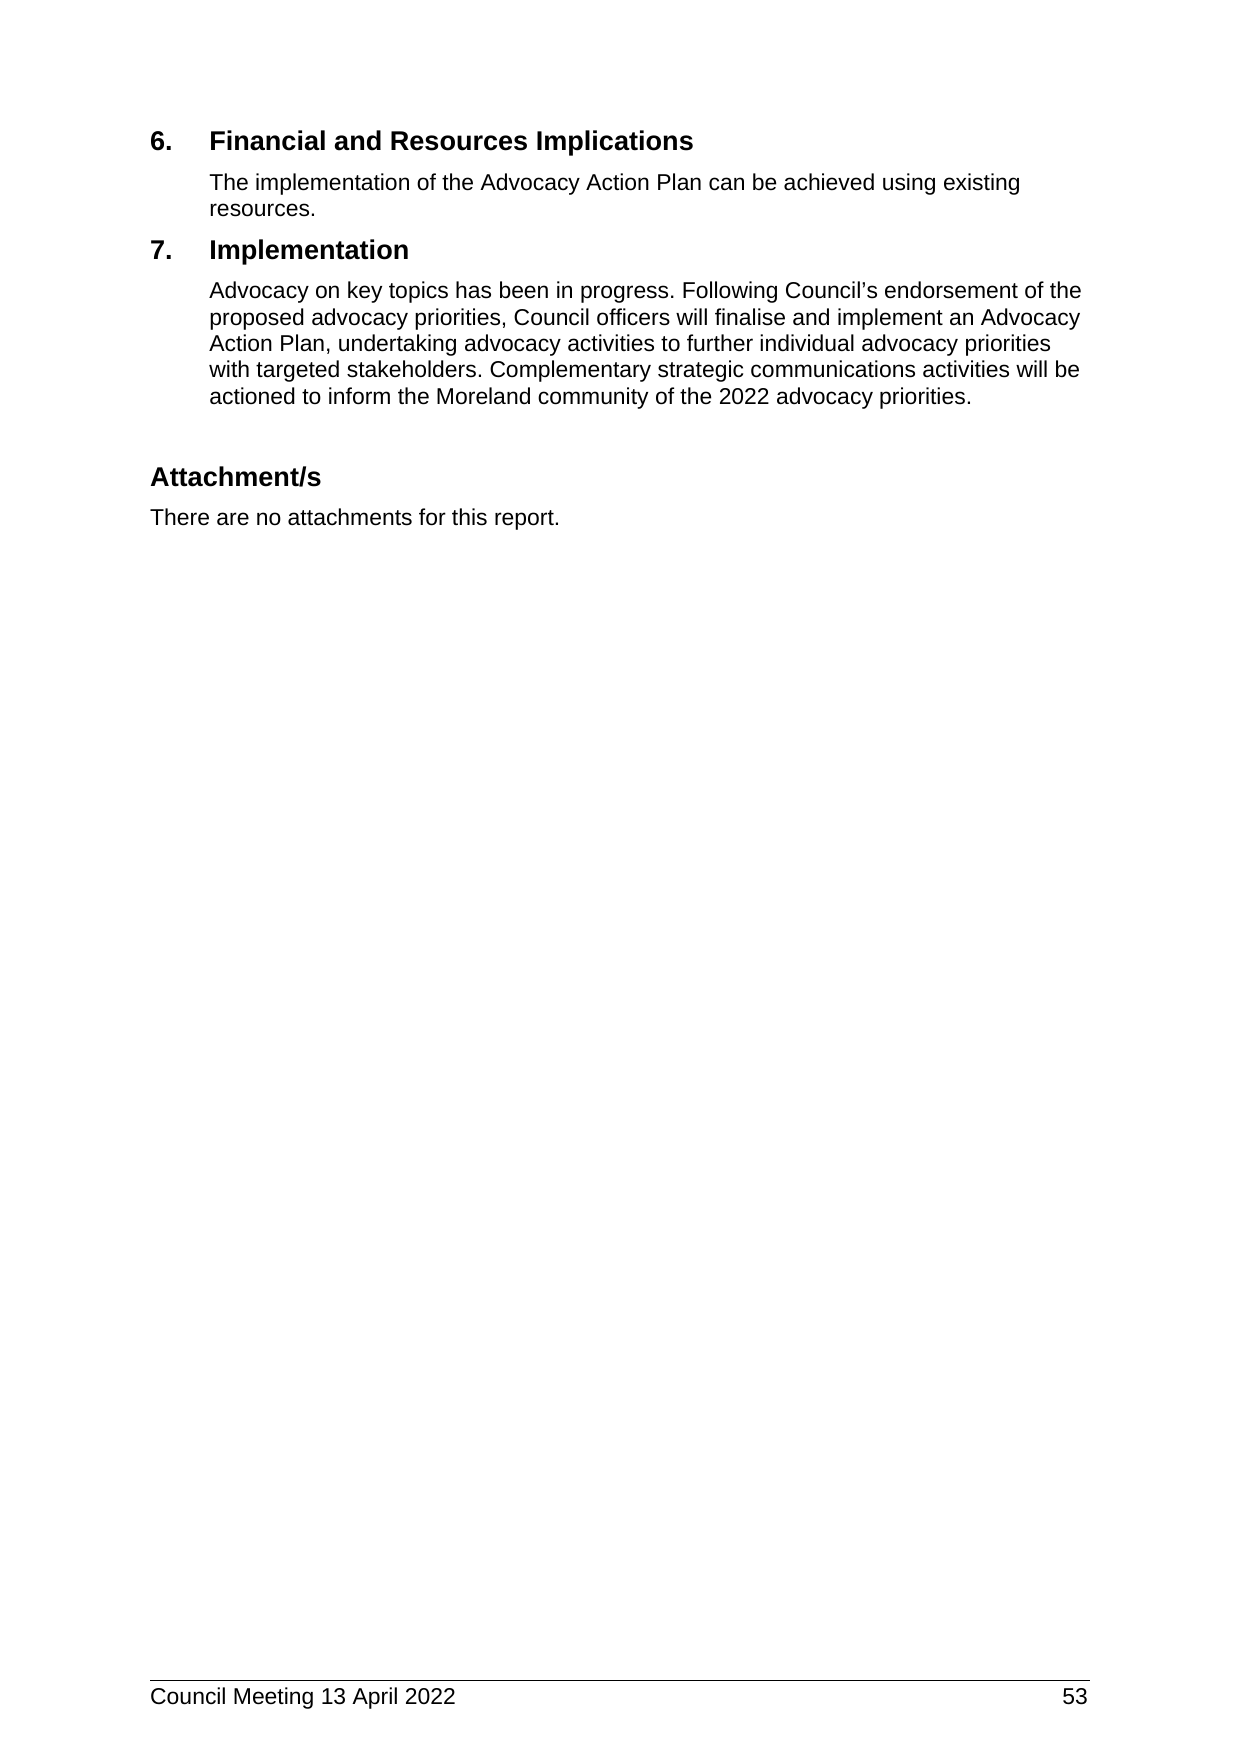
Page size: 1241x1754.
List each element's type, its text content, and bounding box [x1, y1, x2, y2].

text Advocacy on key topics has been in progress. Following Council’s endorsement of the proposed advocacy priorities, Council officers will finalise and implement an Advocacy Action Plan, undertaking advocacy activities to further individual advocacy priorities with targeted stakeholders. Complementary strategic communications activities will be actioned to inform the Moreland community of the 2022 advocacy priorities. [209, 277, 1090, 409]
text 6. Financial and Resources Implications [150, 125, 1090, 156]
text There are no attachments for this report. [150, 504, 1090, 531]
text The implementation of the Advocacy Action Plan can be achieved using existing resources. [209, 168, 1090, 221]
text Attachment/s [150, 461, 1090, 492]
text 7. Implementation [150, 234, 1090, 265]
